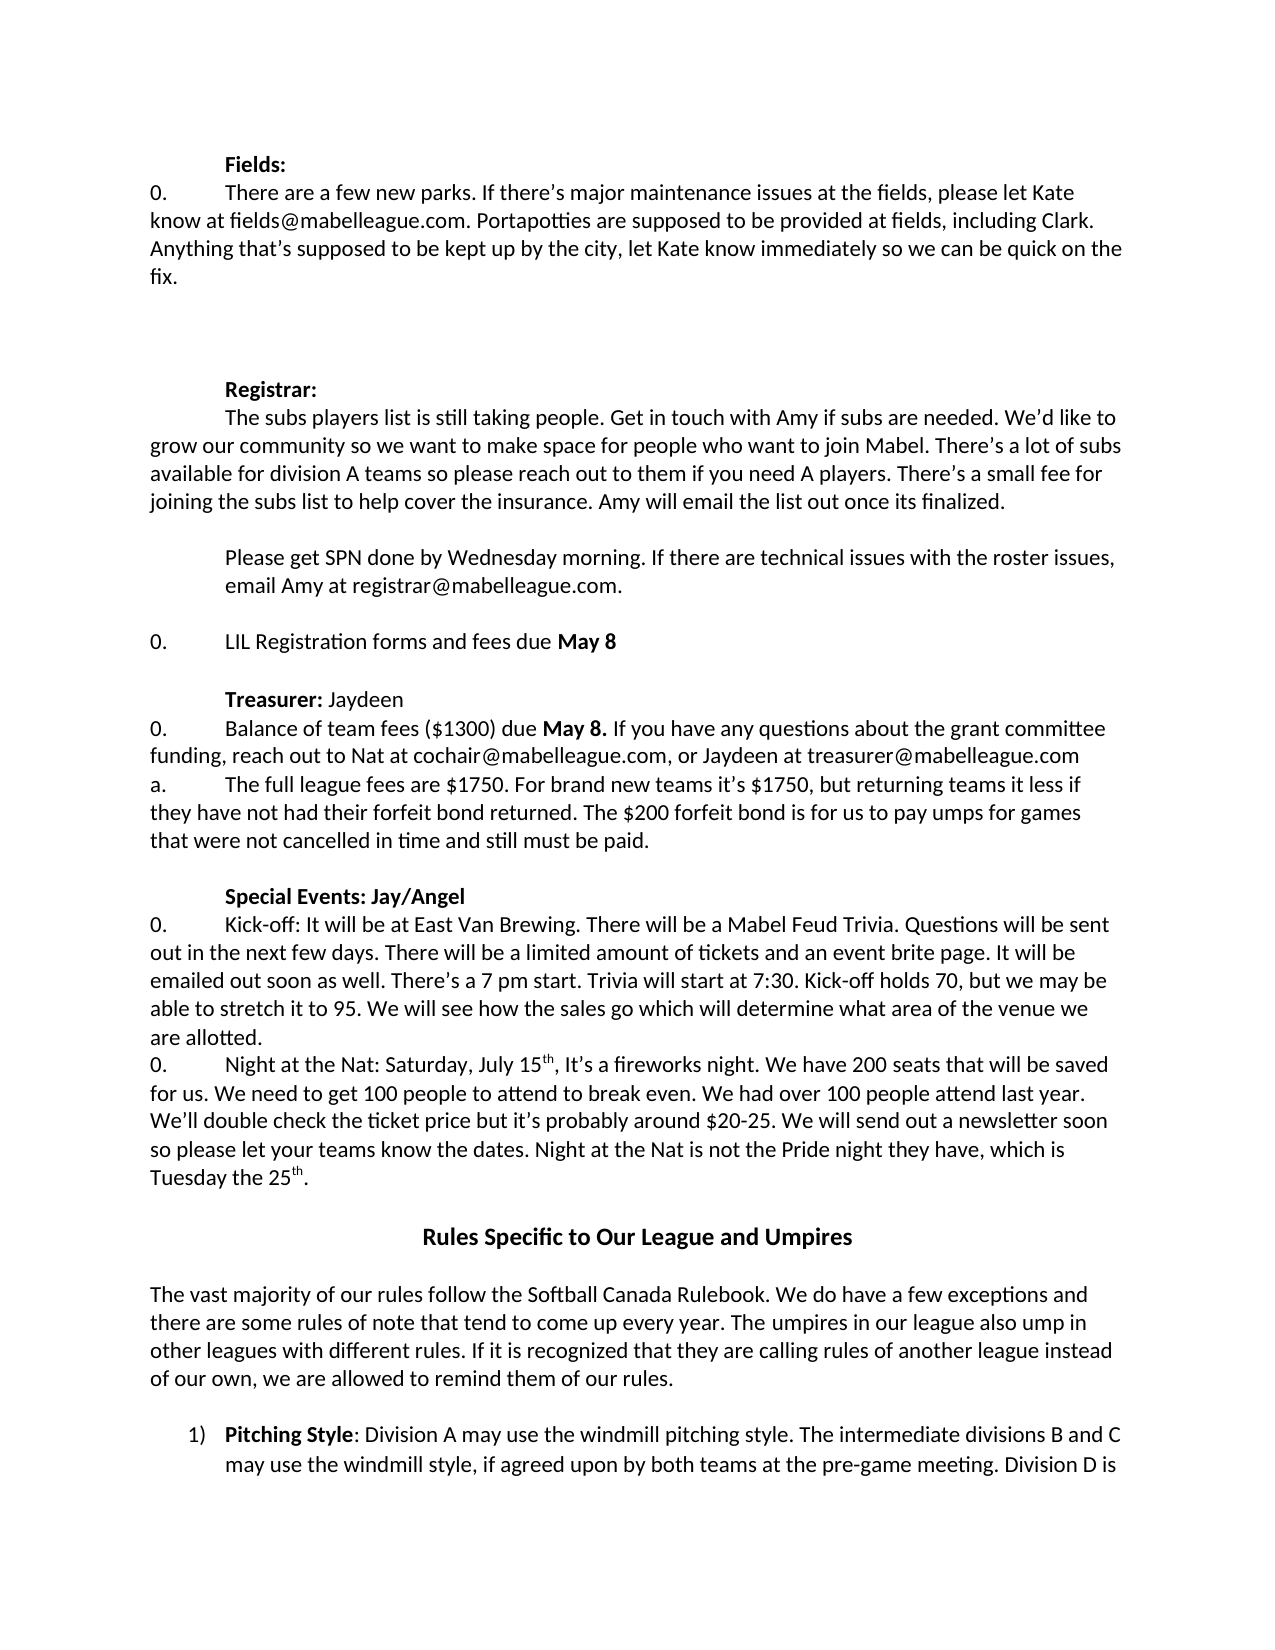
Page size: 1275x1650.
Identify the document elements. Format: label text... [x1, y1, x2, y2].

list Night at the Nat: Saturday, July 15th, It’s a fireworks night. We have 200 seats that will be saved for us. We need to get 100 people to attend to break even. We had over 100 people attend last year. We’ll double check the ticket price but it’s probably around $20-25. We will send out a newsletter soon so please let your teams know the dates. Night at the Nat is not the Pride night they have, which is Tuesday the 25th. [150, 1051, 1125, 1191]
text Registrar: [225, 375, 1125, 403]
list LIL Registration forms and fees due May 8 [150, 627, 1125, 655]
list There are a few new parks. If there’s major maintenance issues at the fields, please let Kate know at fields@mabelleague.com. Portapotties are supposed to be provided at fields, including Clark. Anything that’s supposed to be kept up by the city, let Kate know immediately so we can be quick on the fix. [150, 178, 1125, 290]
text Rules Specific to Our League and Umpires [150, 1221, 1125, 1252]
list The full league fees are $1750. For brand new teams it’s $1750, but returning teams it less if they have not had their forfeit bond returned. The $200 forfeit bond is for us to pay umps for games that were not cancelled in time and still must be paid. [150, 770, 1125, 854]
text The subs players list is still taking people. Get in touch with Amy if subs are needed. We’d like to grow our community so we want to make space for people who want to join Mabel. There’s a lot of subs available for division A teams so please reach out to them if you need A players. There’s a small fee for joining the subs list to help cover the insurance. Amy will email the list out once its finalized. [150, 403, 1125, 515]
text Fields: [225, 150, 1125, 178]
text Special Events: Jay/Angel [225, 882, 1125, 911]
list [187, 1420, 1125, 1478]
list Kick-off: It will be at East Van Brewing. There will be a Mabel Feud Trivia. Questions will be sent out in the next few days. There will be a limited amount of tickets and an event brite page. It will be emailed out soon as well. There’s a 7 pm start. Trivia will start at 7:30. Kick-off holds 70, but we may be able to stretch it to 95. We will see how the sales go which will determine what area of the venue we are allotted. [150, 911, 1125, 1051]
text Please get SPN done by Wednesday morning. If there are technical issues with the roster issues, email Amy at registrar@mabelleague.com. [225, 543, 1125, 599]
text Treasurer: Jaydeen [225, 686, 1125, 714]
list Balance of team fees ($1300) due May 8. If you have any questions about the grant committee funding, reach out to Nat at cochair@mabelleague.com, or Jaydeen at treasurer@mabelleague.com [150, 714, 1125, 770]
text The vast majority of our rules follow the Softball Canada Rulebook. We do have a few exceptions and there are some rules of note that tend to come up every year. The umpires in our league also ump in other leagues with different rules. If it is recognized that they are calling rules of another league instead of our own, we are allowed to remind them of our rules. [150, 1280, 1125, 1392]
